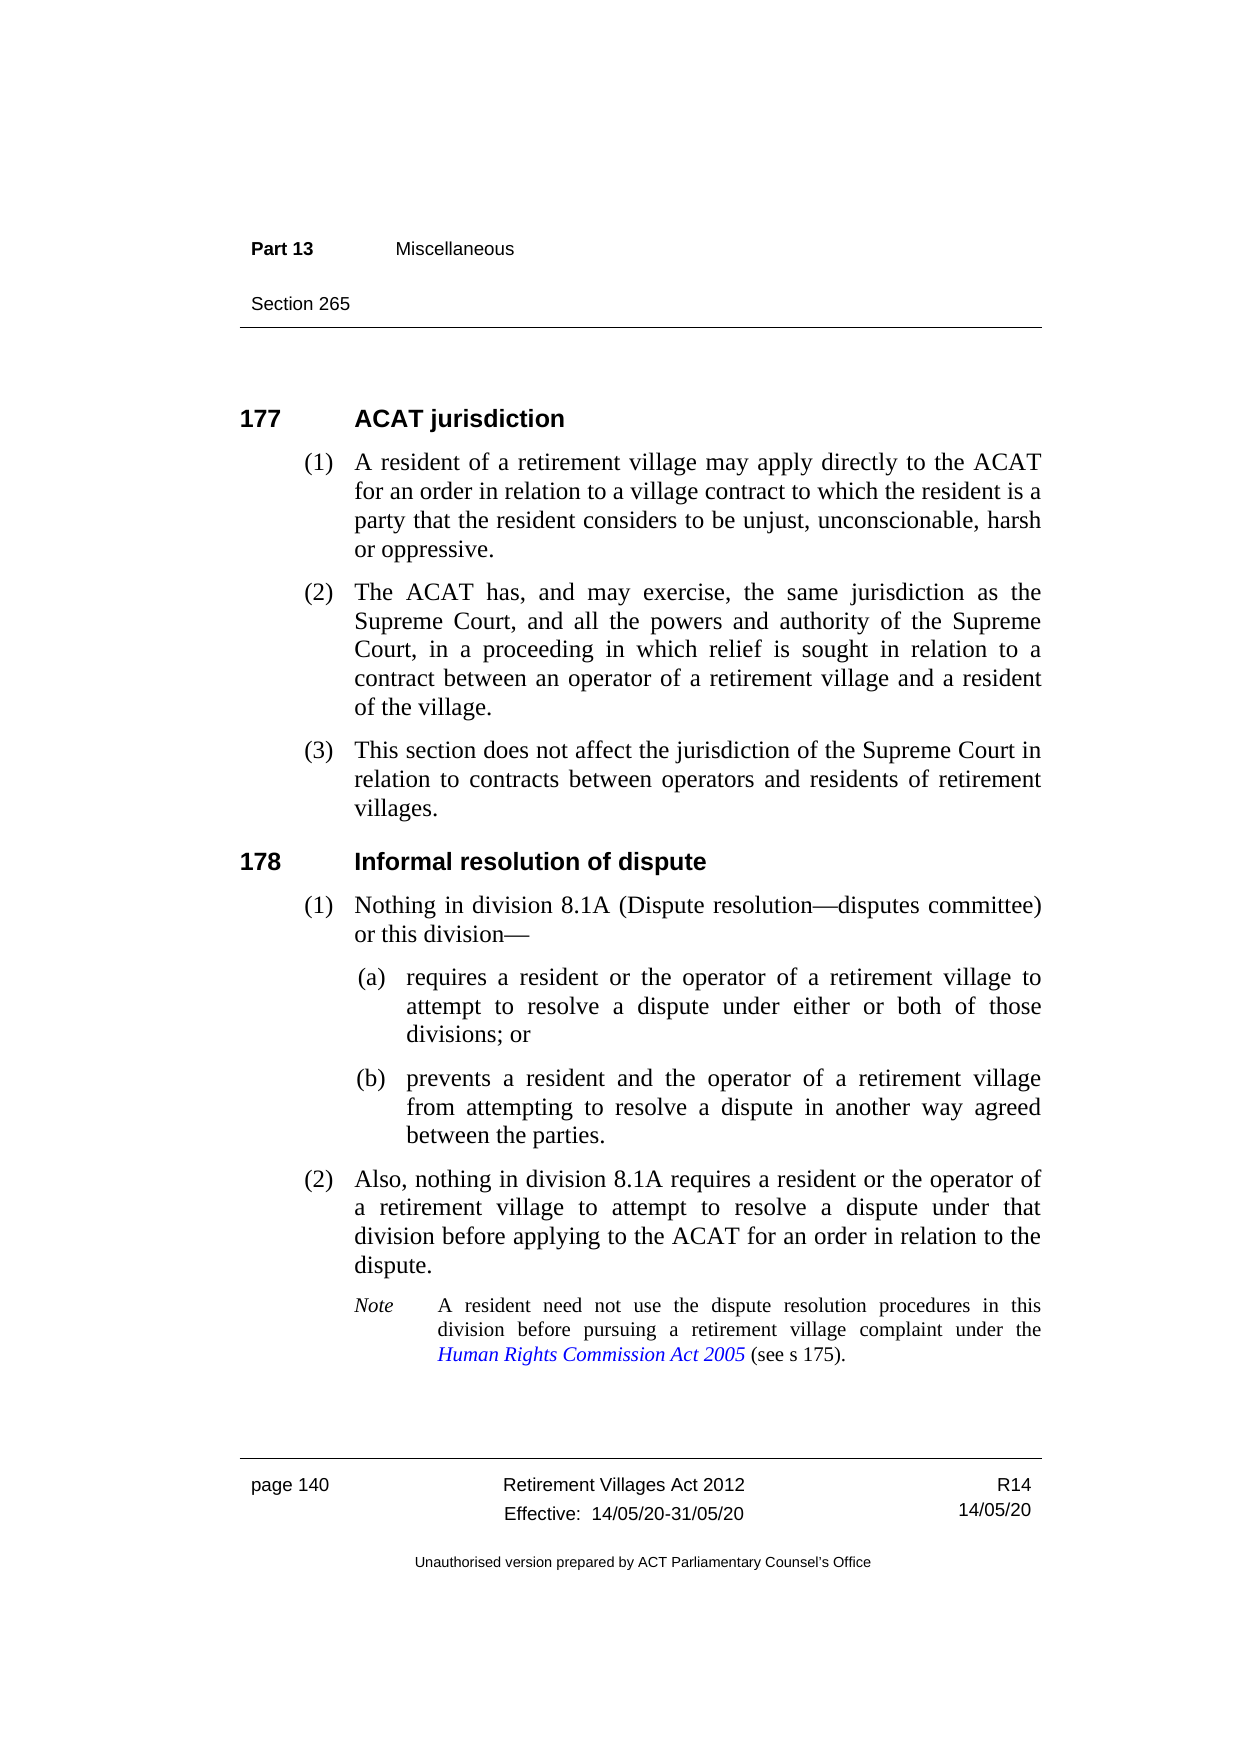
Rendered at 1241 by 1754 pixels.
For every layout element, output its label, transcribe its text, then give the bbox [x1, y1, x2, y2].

text (1) Nothing in division 8.1A (Dispute resolution—disputes committee) or this division— [239, 890, 1042, 947]
text (2) Also, nothing in division 8.1A requires a resident or the operator of a retirement village to attempt to resolve a dispute under that division before applying to the ACAT for an order in relation to the dispute. [239, 1164, 1042, 1279]
text 177 ACAT jurisdiction [239, 404, 1042, 433]
text Note A resident need not use the dispute resolution procedures in this division before pursuing a retirement village complaint under the Human Rights Commission Act 2005 (see s 175). [354, 1293, 1042, 1366]
text 178 Informal resolution of dispute [239, 847, 1042, 875]
text (b) prevents a resident and the operator of a retirement village from attempting to resolve a dispute in another way agreed between the parties. [239, 1063, 1042, 1149]
text (1) A resident of a retirement village may apply directly to the ACAT for an order in relation to a village contract to which the resident is a party that the resident considers to be unjust, unconscionable, harsh or oppressive. [239, 447, 1042, 562]
text (2) The ACAT has, and may exercise, the same jurisdiction as the Supreme Court, and all the powers and authority of the Supreme Court, in a proceeding in which relief is sought in relation to a contract between an operator of a retirement village and a resident of the village. [239, 577, 1042, 721]
text (3) This section does not affect the jurisdiction of the Supreme Court in relation to contracts between operators and residents of retirement villages. [239, 735, 1042, 822]
text (a) requires a resident or the operator of a retirement village to attempt to resolve a dispute under either or both of those divisions; or [239, 962, 1042, 1048]
